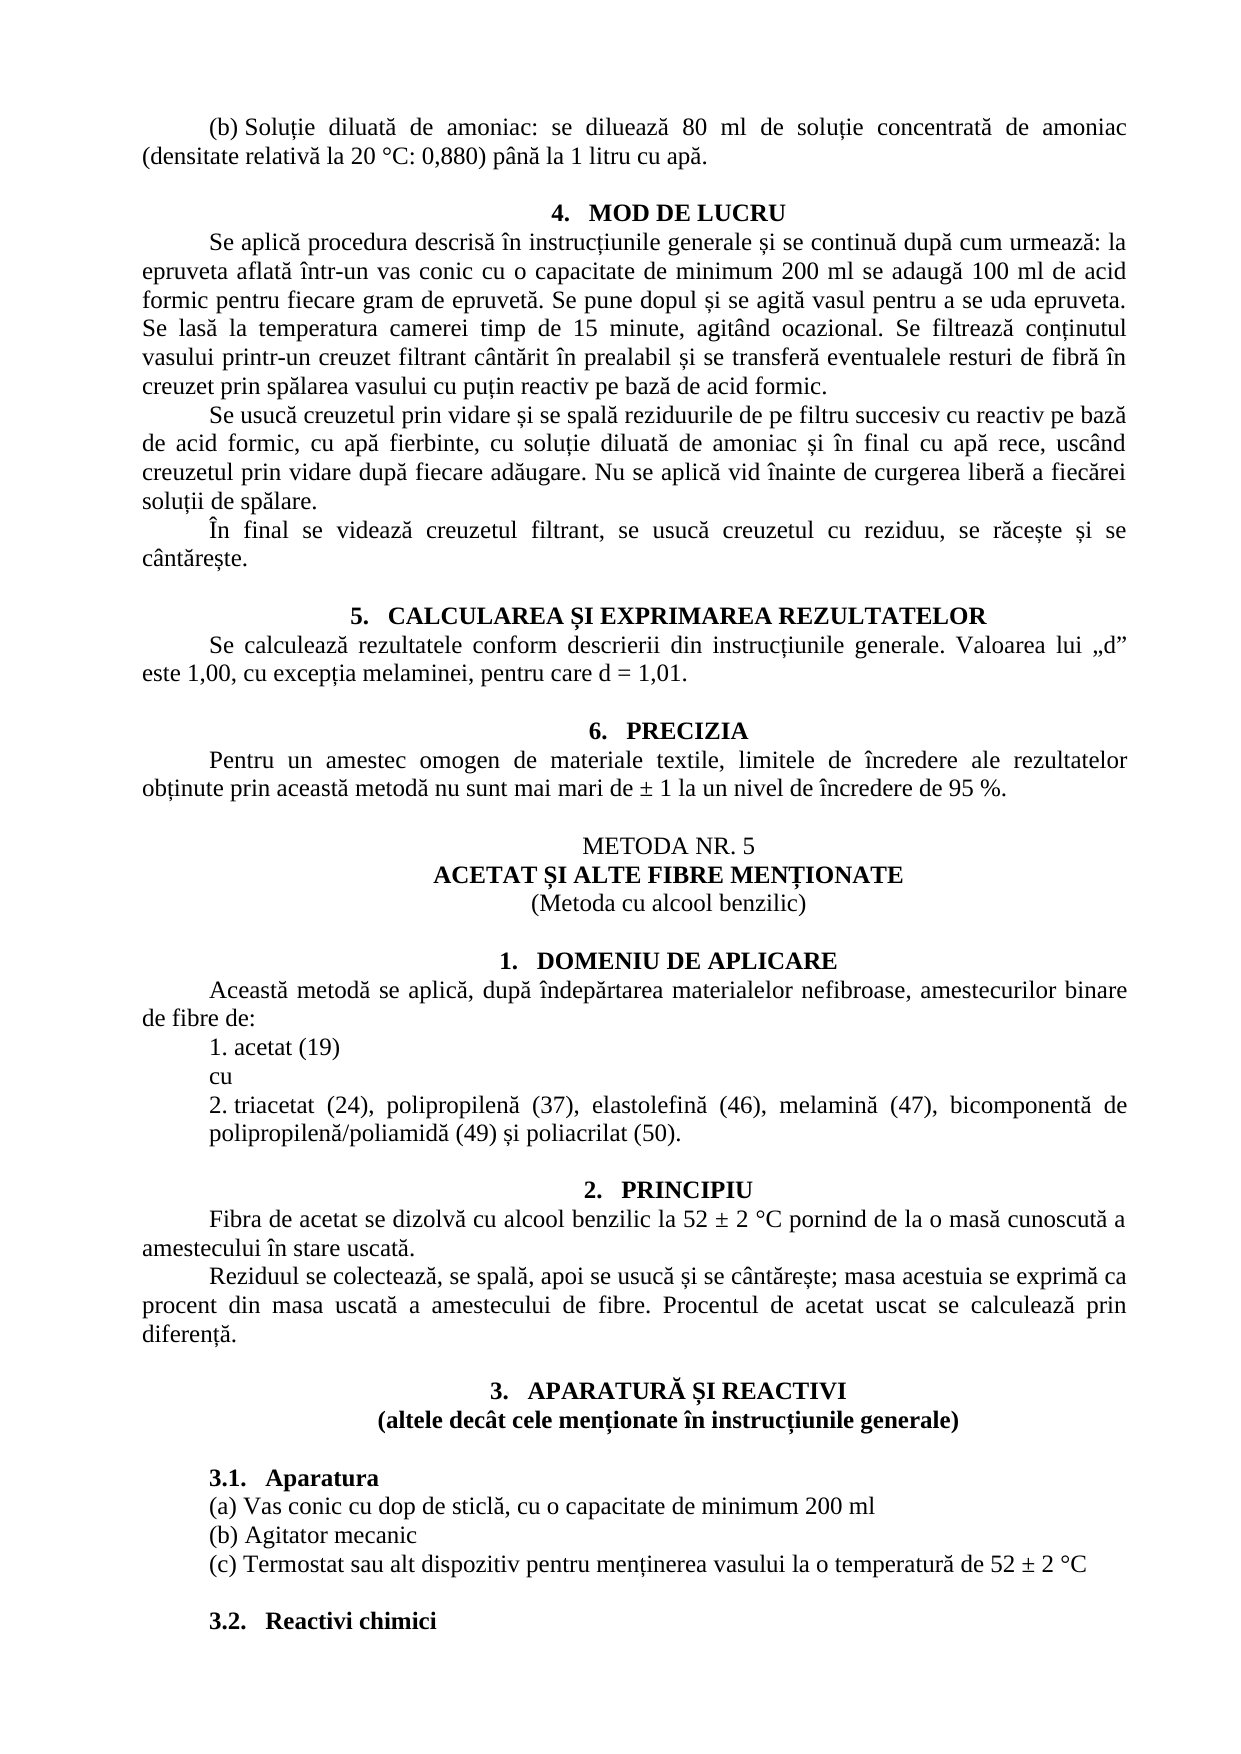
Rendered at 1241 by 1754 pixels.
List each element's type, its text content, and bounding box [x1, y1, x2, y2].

list METODA NR. 5 [209, 831, 1128, 860]
text Se aplică procedura descrisă în instrucțiunile generale și se continuă după cum urmează: la epruveta aflată într-un vas conic cu o capacitate de minimum 200 ml se adaugă 100 ml de acid formic pentru fiecare gram de epruvetă. Se pune dopul și se agită vasul pentru a se uda epruveta. Se lasă la temperatura camerei timp de 15 minute, agitând ocazional. Se filtrează conținutul vasului printr-un creuzet filtrant cântărit în prealabil și se transferă eventualele resturi de fibră în creuzet prin spălarea vasului cu puțin reactiv pe bază de acid formic. [142, 227, 1128, 400]
list 3.2. Reactivi chimici [209, 1606, 1128, 1635]
list (a) Vas conic cu dop de sticlă, cu o capacitate de minimum 200 ml [209, 1491, 1128, 1520]
list 6. PRECIZIA [209, 716, 1128, 745]
list (b) Agitator mecanic [209, 1520, 1128, 1549]
text Se usucă creuzetul prin vidare și se spală reziduurile de pe filtru succesiv cu reactiv pe bază de acid formic, cu apă fierbinte, cu soluție diluată de amoniac și în final cu apă rece, uscând creuzetul prin vidare după fiecare adăugare. Nu se aplică vid înainte de curgerea liberă a fiecărei soluții de spălare. [142, 400, 1128, 515]
list (c) Termostat sau alt dispozitiv pentru menținerea vasului la o temperatură de 52 ± 2 °C [209, 1549, 1128, 1578]
list ACETAT ȘI ALTE FIBRE MENȚIONATE [209, 860, 1128, 888]
text Reziduul se colectează, se spală, apoi se usucă și se cântărește; masa acestuia se exprimă ca procent din masa uscată a amestecului de fibre. Procentul de acetat uscat se calculează prin diferență. [142, 1261, 1128, 1348]
list (Metoda cu alcool benzilic) [209, 888, 1128, 917]
list cu [209, 1061, 1128, 1090]
list 1. DOMENIU DE APLICARE [209, 946, 1128, 975]
text Pentru un amestec omogen de materiale textile, limitele de încredere ale rezultatelor obținute prin această metodă nu sunt mai mari de ± 1 la un nivel de încredere de 95 %. [142, 745, 1128, 802]
list 5. CALCULAREA ȘI EXPRIMAREA REZULTATELOR [209, 601, 1128, 630]
list 3. APARATURĂ ȘI REACTIVI [209, 1376, 1128, 1405]
list (altele decât cele menționate în instrucțiunile generale) [209, 1405, 1128, 1434]
text Se calculează rezultatele conform descrierii din instrucțiunile generale. Valoarea lui „d” este 1,00, cu excepția melaminei, pentru care d = 1,01. [142, 630, 1128, 687]
list 2. PRINCIPIU [209, 1175, 1128, 1204]
text Această metodă se aplică, după îndepărtarea materialelor nefibroase, amestecurilor binare de fibre de: [142, 975, 1128, 1032]
text (b) Soluție diluată de amoniac: se diluează 80 ml de soluție concentrată de amoniac (densitate relativă la 20 °C: 0,880) până la 1 litru cu apă. [142, 112, 1128, 170]
text În final se videază creuzetul filtrant, se usucă creuzetul cu reziduu, se răcește și se cântărește. [142, 515, 1128, 572]
list 2. triacetat (24), polipropilenă (37), elastolefină (46), melamină (47), bicomponentă de polipropilenă/poliamidă (49) și poliacrilat (50). [209, 1090, 1128, 1147]
list 1. acetat (19) [209, 1032, 1128, 1061]
list 4. MOD DE LUCRU [209, 198, 1128, 227]
text Fibra de acetat se dizolvă cu alcool benzilic la 52 ± 2 °C pornind de la o masă cunoscută a amestecului în stare uscată. [142, 1204, 1128, 1261]
list 3.1. Aparatura [209, 1463, 1128, 1491]
